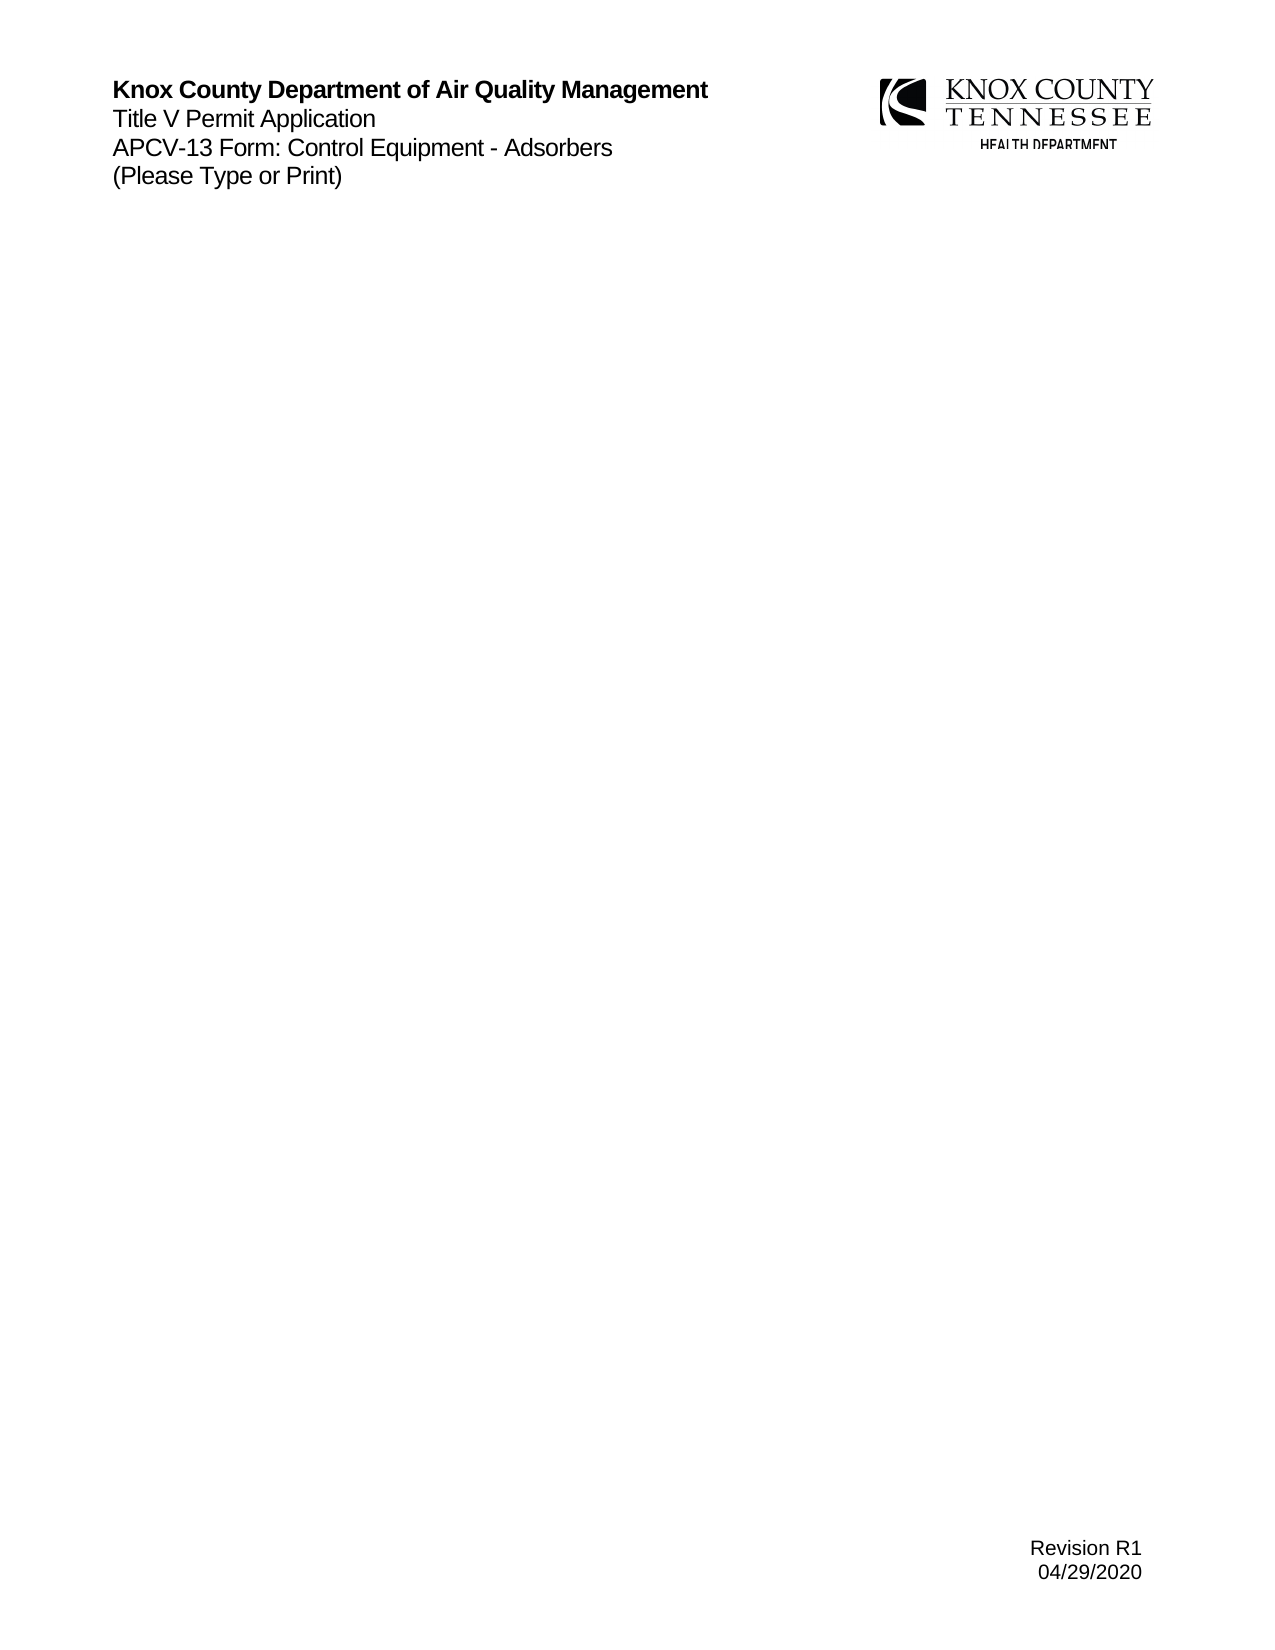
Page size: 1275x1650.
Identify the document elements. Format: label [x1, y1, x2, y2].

picture [871, 76, 1159, 149]
